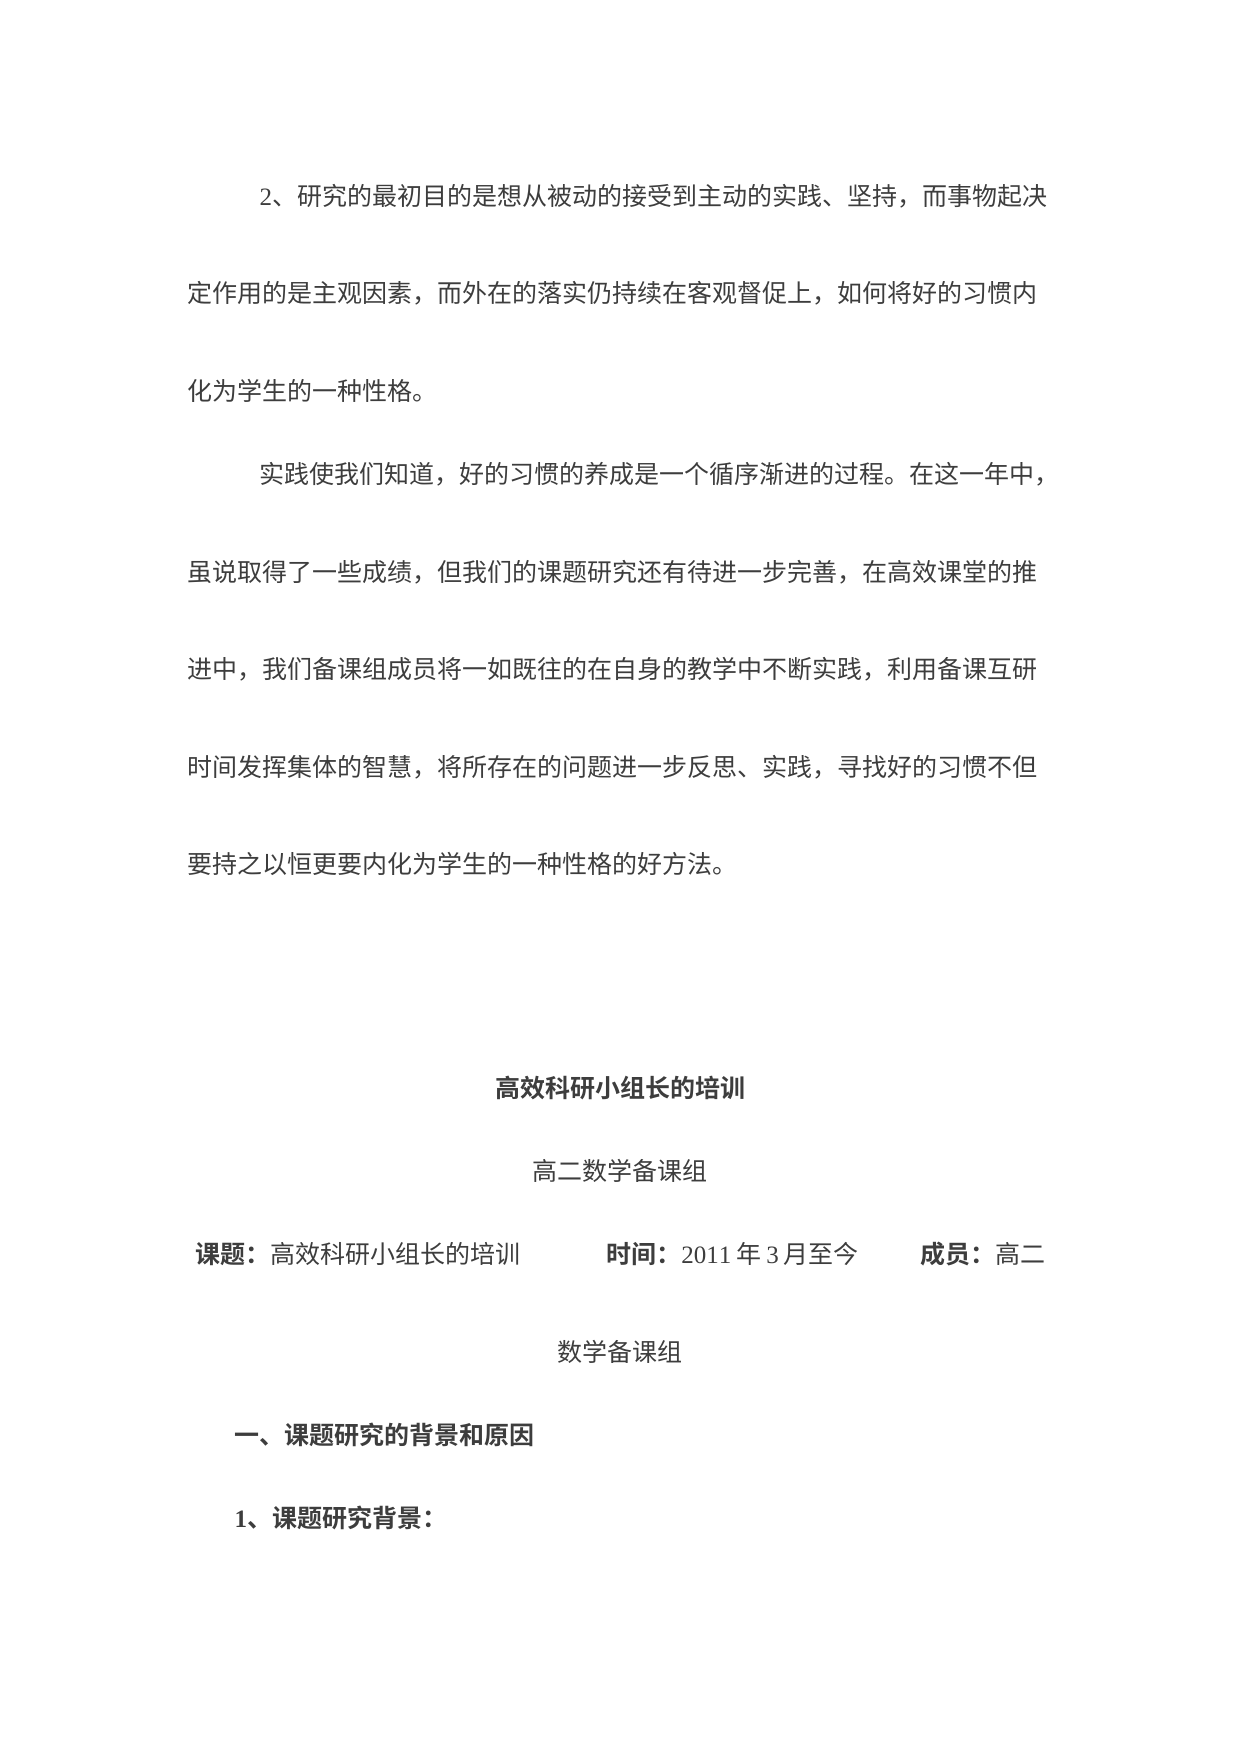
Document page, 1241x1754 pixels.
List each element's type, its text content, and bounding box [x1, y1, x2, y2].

text 课题：高效科研小组长的培训 时间：2011年3月至今 成员：高二数学备课组 [187, 1220, 1053, 1383]
text 1、课题研究背景： [187, 1484, 1053, 1549]
text 高效科研小组长的培训 [187, 1054, 1053, 1119]
text 实践使我们知道，好的习惯的养成是一个循序渐进的过程。在这一年中，虽说取得了一些成绩，但我们的课题研究还有待进一步完善，在高效课堂的推进中，我们备课组成员将一如既往的在自身的教学中不断实践，利用备课互研时间发挥集体的智慧，将所存在的问题进一步反思、实践，寻找好的习惯不但要持之以恒更要内化为学生的一种性格的好方法。 [187, 440, 1053, 895]
text 高二数学备课组 [187, 1137, 1053, 1202]
text 2、研究的最初目的是想从被动的接受到主动的实践、坚持，而事物起决定作用的是主观因素，而外在的落实仍持续在客观督促上，如何将好的习惯内化为学生的一种性格。 [187, 162, 1053, 422]
text 一、课题研究的背景和原因 [187, 1401, 1053, 1466]
